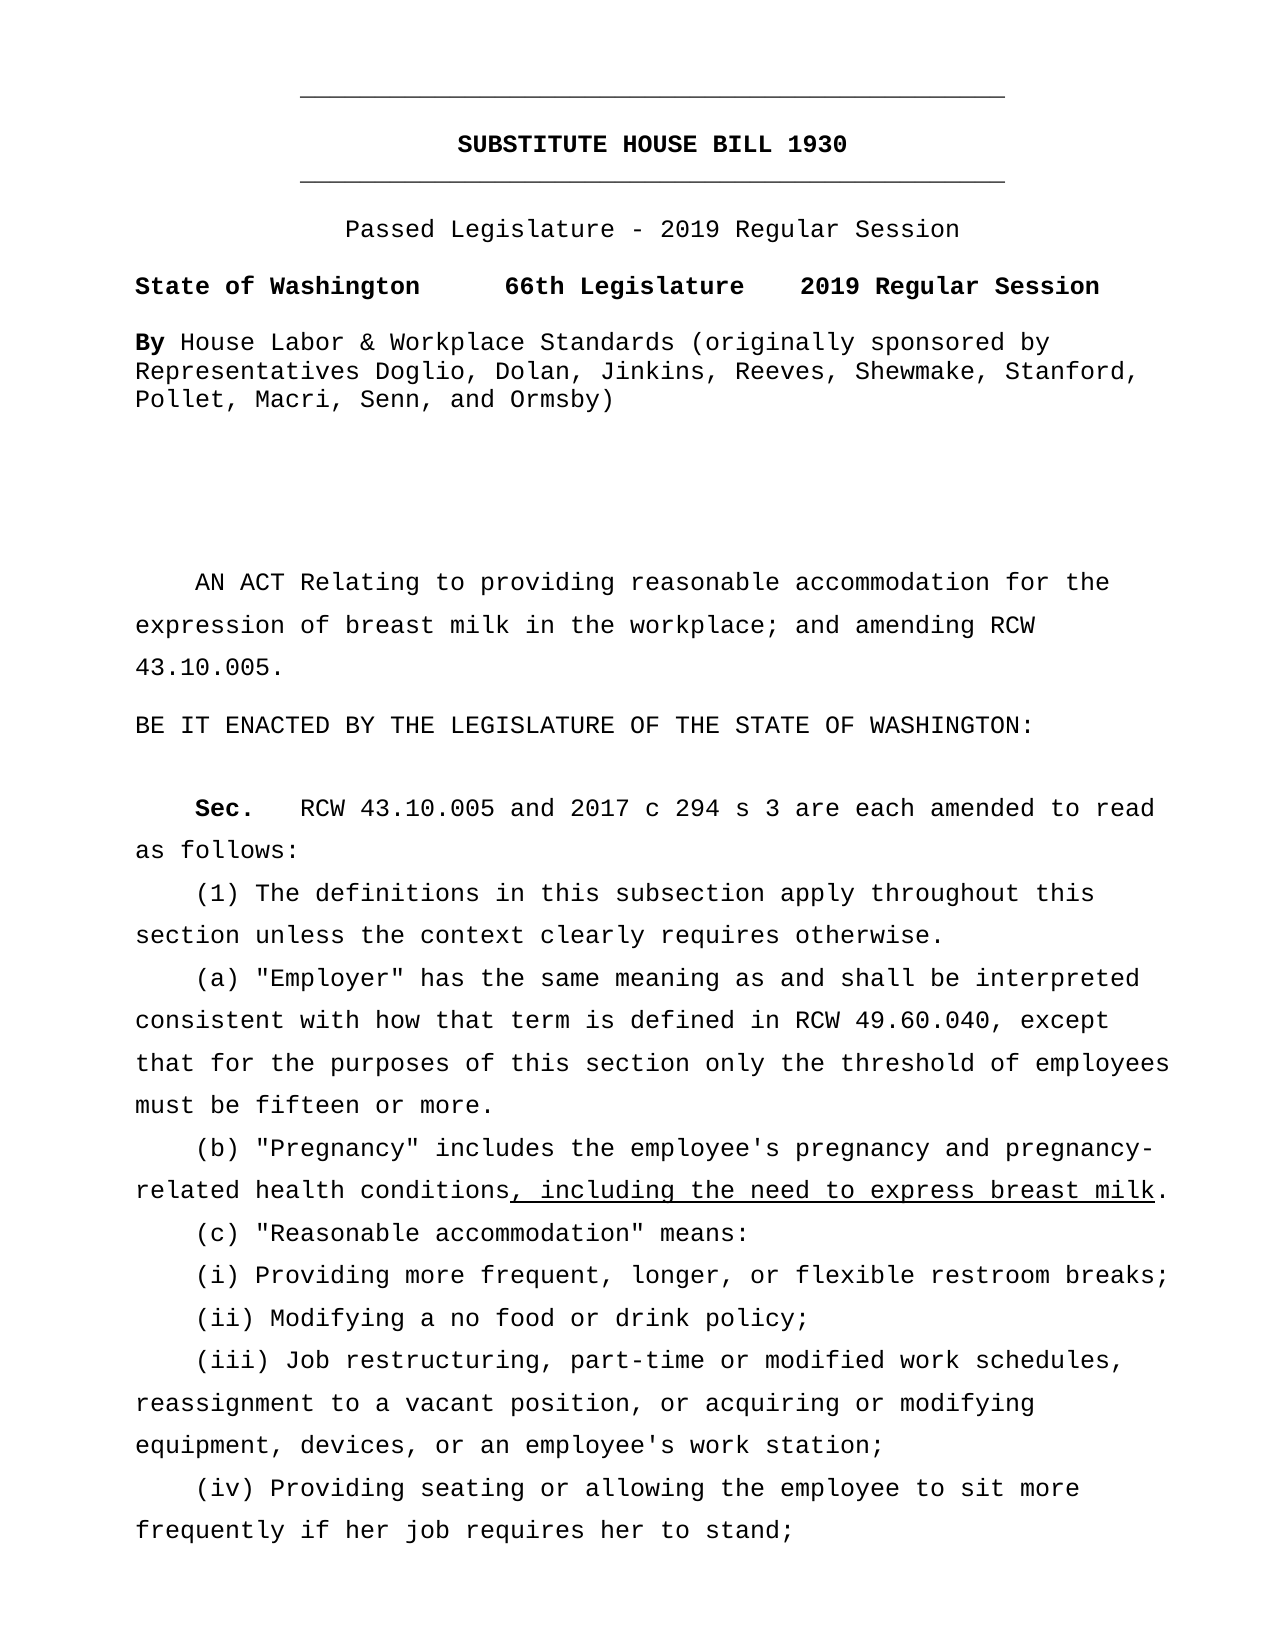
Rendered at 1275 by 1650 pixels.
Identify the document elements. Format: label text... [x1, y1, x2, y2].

text (i) Providing more frequent, longer, or flexible restroom breaks; [135, 1250, 1170, 1292]
text State of Washington 66th Legislature 2019 Regular Session [135, 273, 1170, 302]
text (iv) Providing seating or allowing the employee to sit more frequently if her job requires her to stand; [135, 1462, 1170, 1547]
text Sec. RCW 43.10.005 and 2017 c 294 s 3 are each amended to read as follows: [135, 782, 1170, 867]
text (ii) Modifying a no food or drink policy; [135, 1292, 1170, 1335]
text _______________________________________________ [135, 75, 1170, 103]
text AN ACT Relating to providing reasonable accommodation for the expression of breast milk in the workplace; and amending RCW 43.10.005. [135, 557, 1170, 684]
text SUBSTITUTE HOUSE BILL 1930 [135, 132, 1170, 160]
text (1) The definitions in this subsection apply throughout this section unless the context clearly requires otherwise. [135, 867, 1170, 952]
text By House Labor & Workplace Standards (originally sponsored by Representatives Doglio, Dolan, Jinkins, Reeves, Shewmake, Stanford, Pollet, Macri, Senn, and Ormsby) [135, 330, 1170, 415]
text Passed Legislature - 2019 Regular Session [135, 217, 1170, 245]
text (c) "Reasonable accommodation" means: [135, 1207, 1170, 1250]
text (a) "Employer" has the same meaning as and shall be interpreted consistent with how that term is defined in RCW 49.60.040, except that for the purposes of this section only the threshold of employees must be fifteen or more. [135, 952, 1170, 1122]
text (b) "Pregnancy" includes the employee's pregnancy and pregnancy-related health conditions, including the need to express breast milk. [135, 1122, 1170, 1207]
text (iii) Job restructuring, part-time or modified work schedules, reassignment to a vacant position, or acquiring or modifying equipment, devices, or an employee's work station; [135, 1335, 1170, 1462]
text _______________________________________________ [135, 160, 1170, 188]
text BE IT ENACTED BY THE LEGISLATURE OF THE STATE OF WASHINGTON: [135, 712, 1170, 741]
